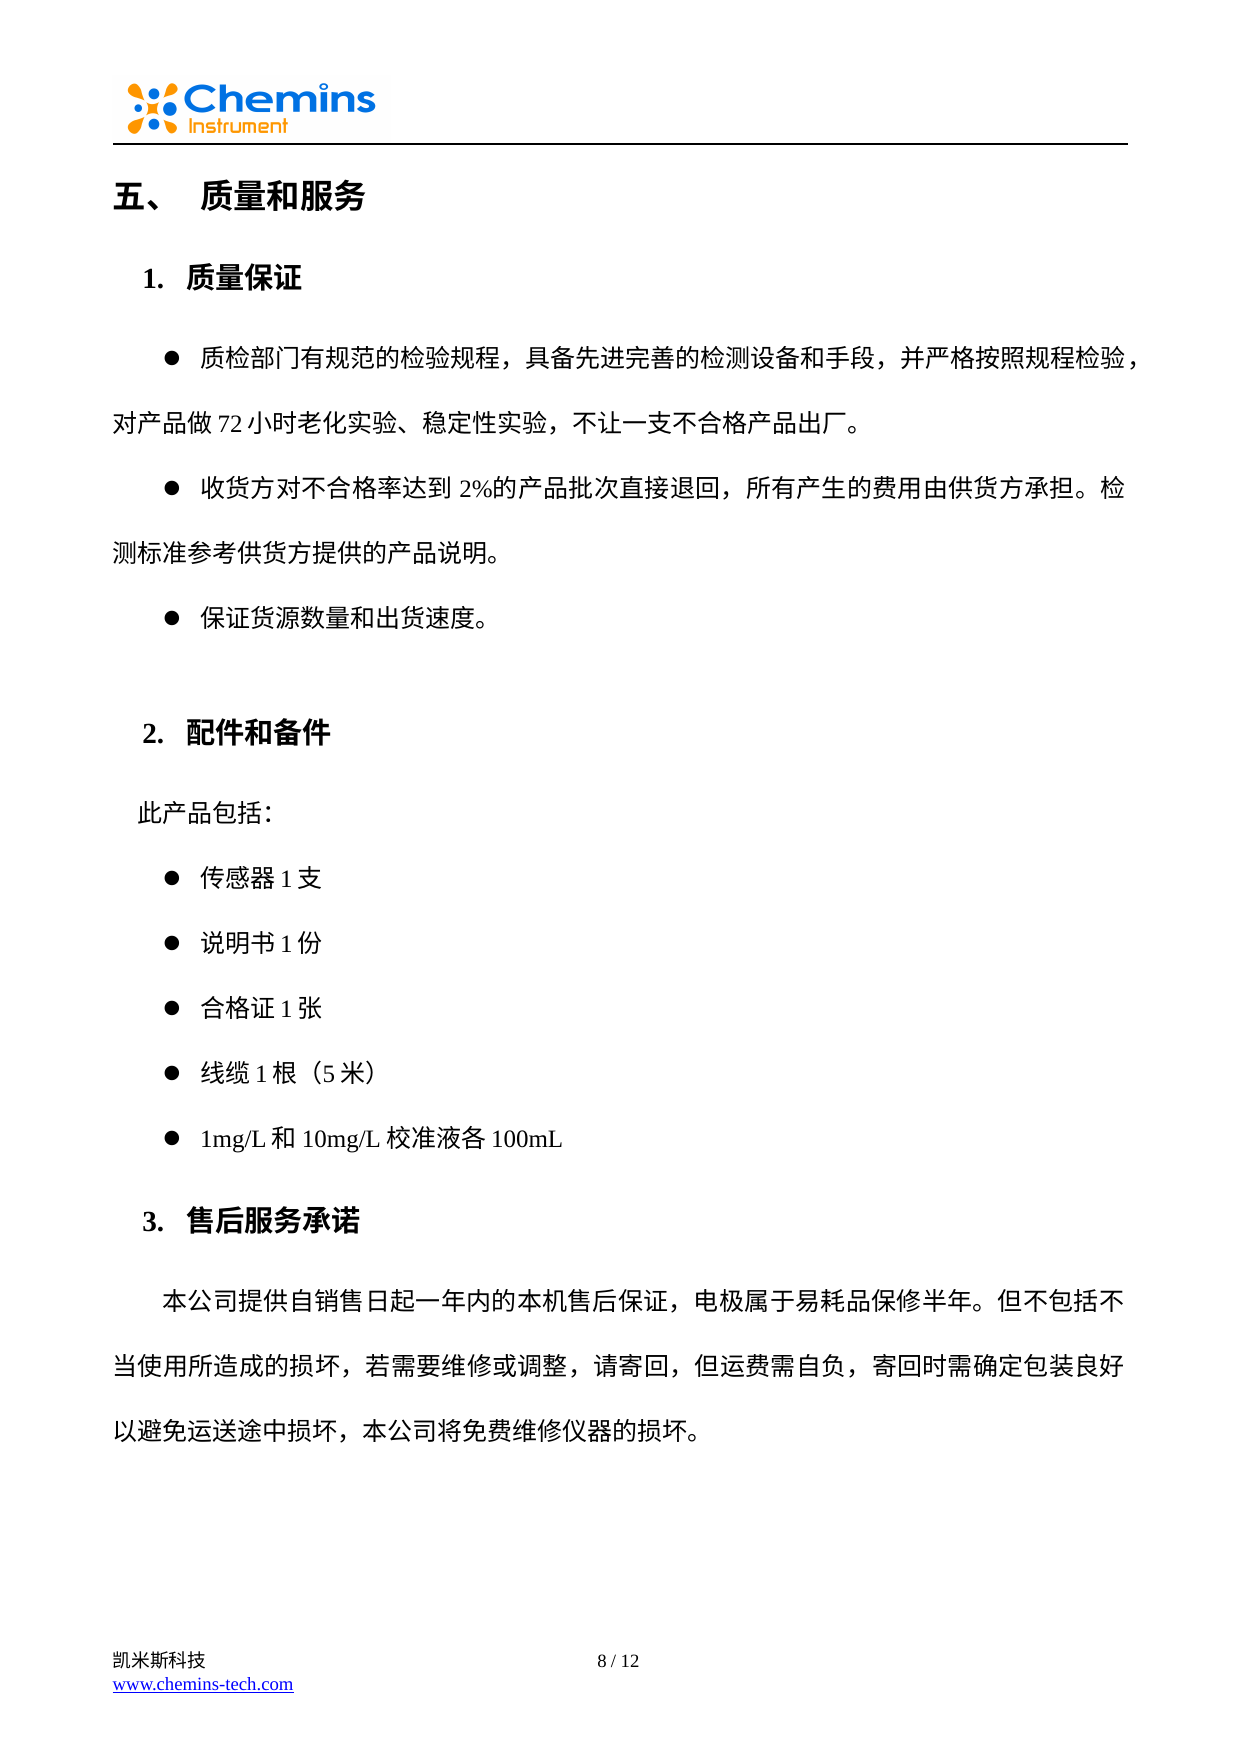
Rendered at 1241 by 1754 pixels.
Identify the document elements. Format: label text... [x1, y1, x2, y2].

list 收货方对不合格率达到2%的产品批次直接退回，所有产生的费用由供货方承担。检测标准参考供货方提供的产品说明。 [112, 454, 1128, 584]
list 线缆1根（5米） [112, 1039, 1128, 1104]
picture [111, 75, 391, 143]
list 说明书1份 [112, 909, 1128, 974]
subtitle 售后服务承诺 [142, 1186, 1128, 1251]
list 保证货源数量和出货速度。 [112, 584, 1128, 649]
text 本公司提供自销售日起一年内的本机售后保证，电极属于易耗品保修半年。但不包括不当使用所造成的损坏，若需要维修或调整，请寄回，但运费需自负，寄回时需确定包装良好以避免运送途中损坏，本公司将免费维修仪器的损坏。 [112, 1267, 1128, 1462]
subtitle 质量保证 [142, 243, 1128, 308]
list 质检部门有规范的检验规程，具备先进完善的检测设备和手段，并严格按照规程检验，对产品做72小时老化实验、稳定性实验，不让一支不合格产品出厂。 [112, 324, 1128, 454]
list 合格证1张 [112, 974, 1128, 1039]
text 此产品包括： [112, 779, 1128, 844]
list 1mg/L和10mg/L校准液各100mL [112, 1104, 1128, 1169]
list 传感器1支 [112, 844, 1128, 909]
subtitle 质量和服务 [112, 162, 1128, 227]
subtitle 配件和备件 [142, 698, 1128, 763]
